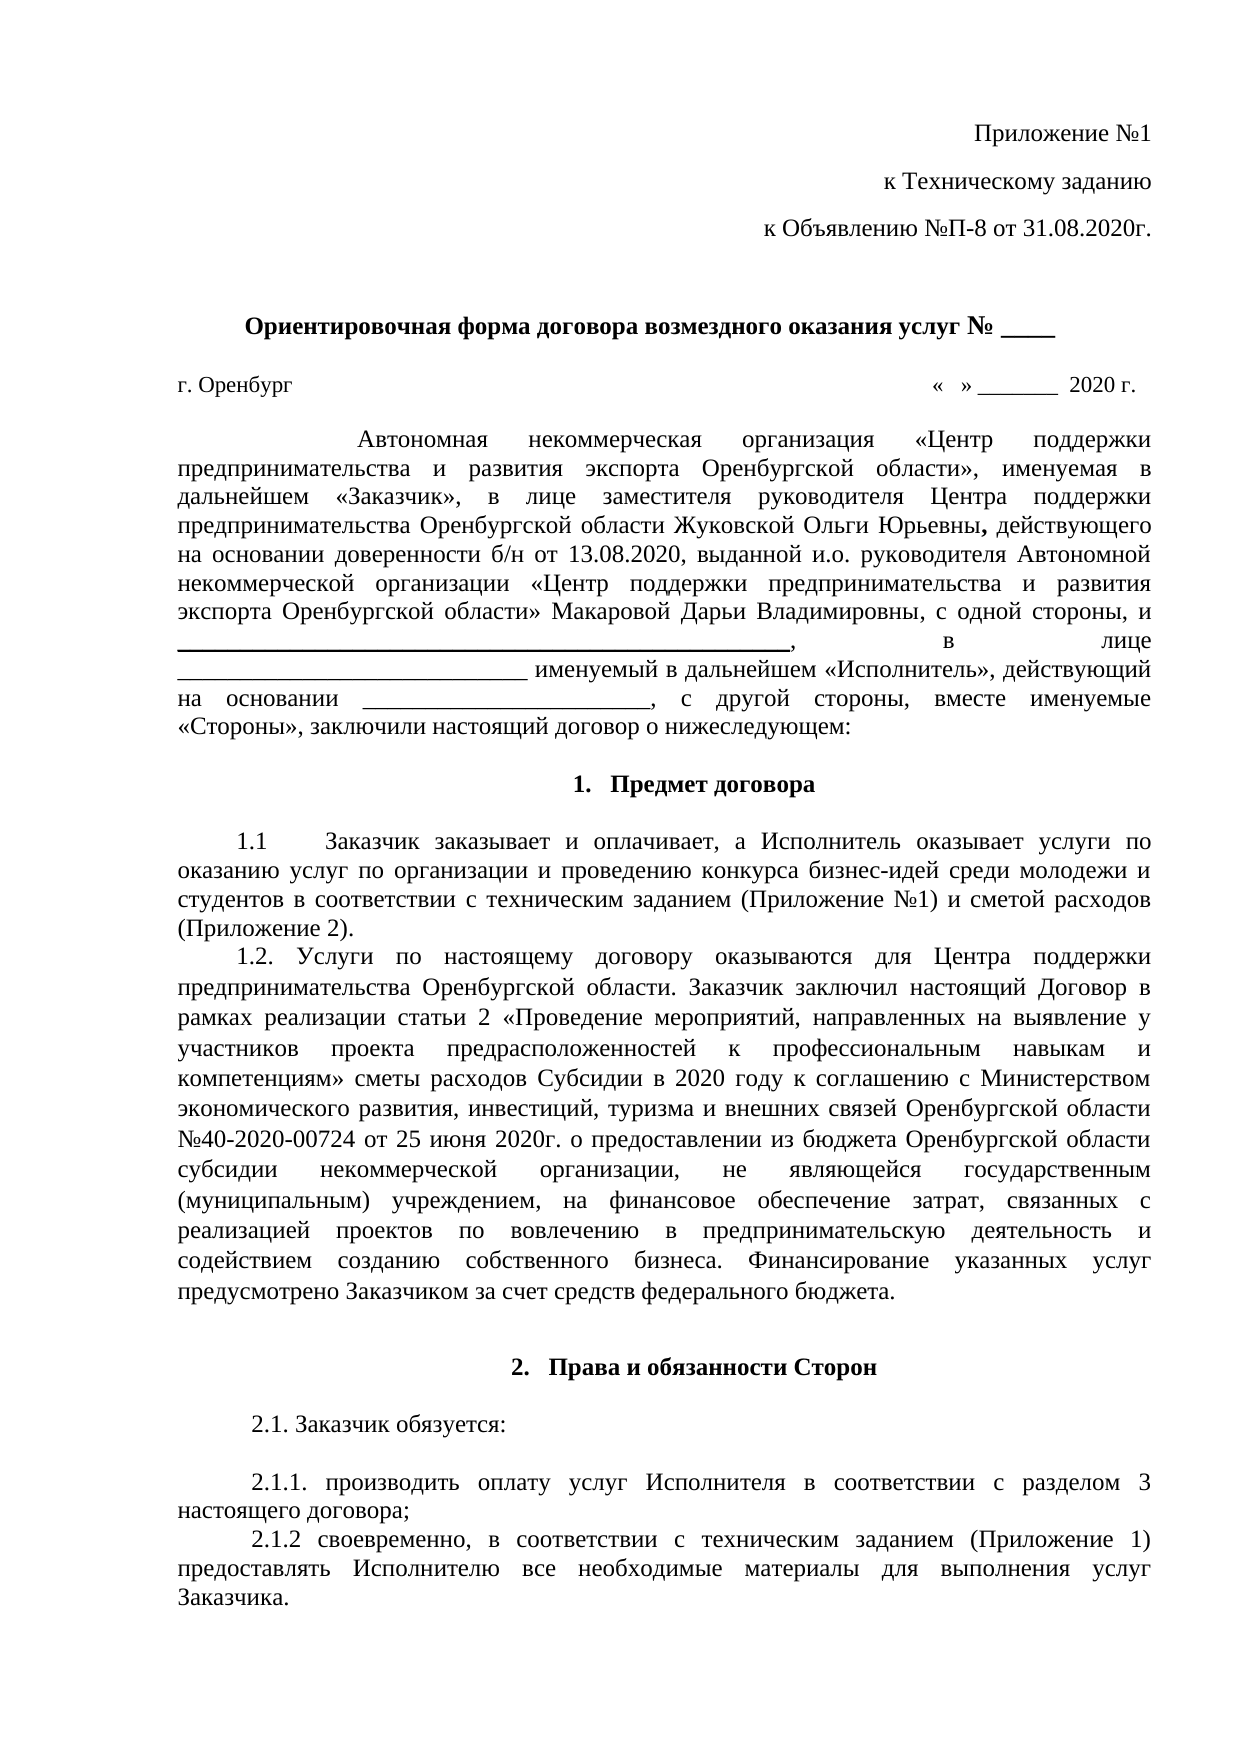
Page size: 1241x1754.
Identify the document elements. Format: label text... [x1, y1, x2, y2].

text 2.1.2 своевременно, в соответствии с техническим заданием (Приложение 1) предоставлять Исполнителю все необходимые материалы для выполнения услуг Заказчика. [177, 1524, 1152, 1611]
text к Объявлению №П-8 от 31.08.2020г. [177, 213, 1152, 242]
text Ориентировочная форма договора возмездного оказания услуг № ____ [177, 309, 1122, 340]
list Права и обязанности Сторон [236, 1352, 1152, 1381]
text 1.2. Услуги по настоящему договору оказываются для Центра поддержки предпринимательства Оренбургской области. Заказчик заключил настоящий Договор в рамках реализации статьи 2 «Проведение мероприятий, направленных на выявление у участников проекта предрасположенностей к профессиональным навыкам и компетенциям» сметы расходов Субсидии в 2020 году к соглашению с Министерством экономического развития, инвестиций, туризма и внешних связей Оренбургской области №40-2020-00724 от 25 июня 2020г. о предоставлении из бюджета Оренбургской области субсидии некоммерческой организации, не являющейся государственным (муниципальным) учреждением, на финансовое обеспечение затрат, связанных с реализацией проектов по вовлечению в предпринимательскую деятельность и содействием созданию собственного бизнеса. Финансирование указанных услуг предусмотрено Заказчиком за счет средств федерального бюджета. [177, 941, 1152, 1305]
list Заказчик заказывает и оплачивает, а Исполнитель оказывает услуги по оказанию услуг по организации и проведению конкурса бизнес-идей среди молодежи и студентов в соответствии с техническим заданием (Приложение №1) и сметой расходов (Приложение 2). [177, 826, 1152, 941]
list Предмет договора [236, 769, 1152, 798]
text Автономная некоммерческая организация «Центр поддержки предпринимательства и развития экспорта Оренбургской области», именуемая в дальнейшем «Заказчик», в лице заместителя руководителя Центра поддержки предпринимательства Оренбургской области Жуковской Ольги Юрьевны, действующего на основании доверенности б/н от 13.08.2020, выданной и.о. руководителя Автономной некоммерческой организации «Центр поддержки предпринимательства и развития экспорта Оренбургской области» Макаровой Дарьи Владимировны, с одной стороны, и _________________________________________________, в лице ____________________________ именуемый в дальнейшем «Исполнитель», действующий на основании _______________________, с другой стороны, вместе именуемые «Стороны», заключили настоящий договор о нижеследующем: [177, 424, 1152, 740]
text Приложение №1 [177, 118, 1152, 147]
text к Техническому заданию [177, 166, 1152, 194]
text г. Оренбург « » _______ 2020 г. [177, 371, 1152, 398]
text 2.1.1. производить оплату услуг Исполнителя в соответствии с разделом 3 настоящего договора; [177, 1467, 1152, 1524]
list Заказчик обязуется: [251, 1409, 1152, 1438]
